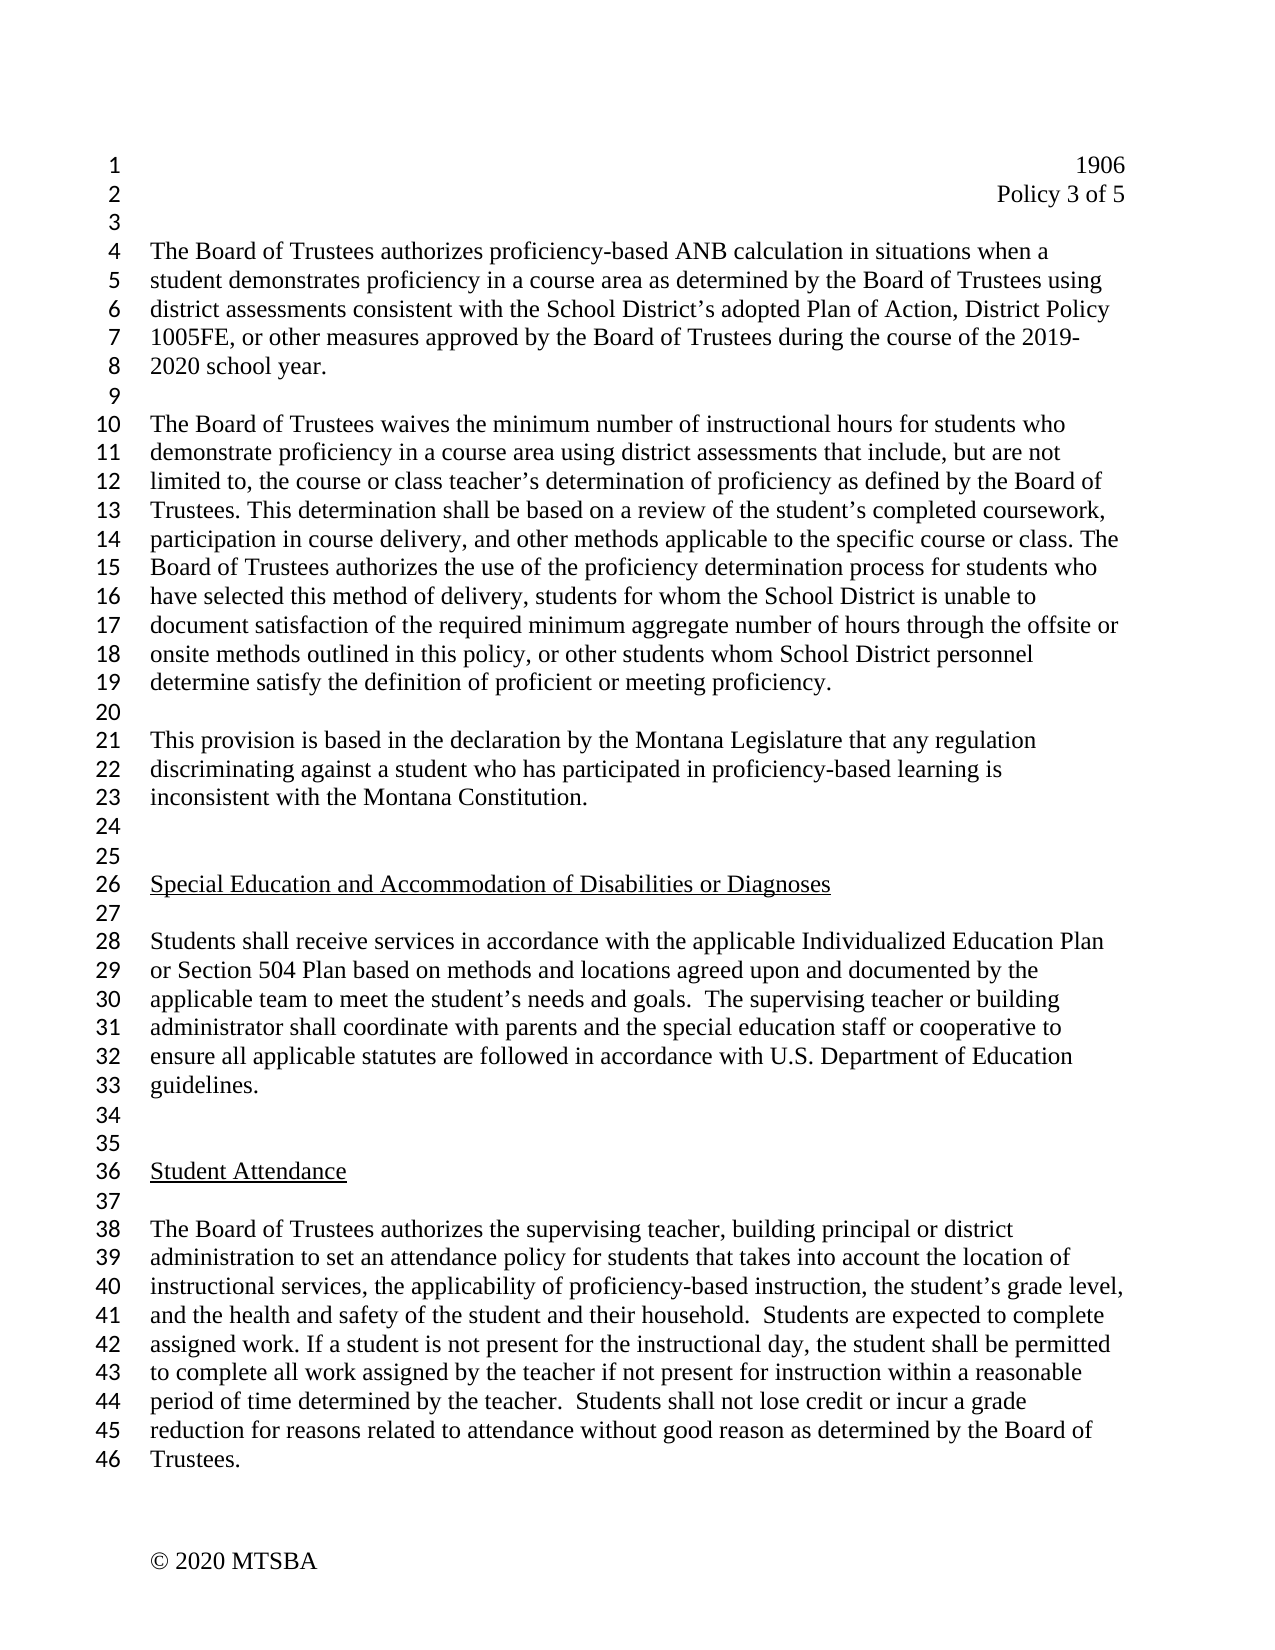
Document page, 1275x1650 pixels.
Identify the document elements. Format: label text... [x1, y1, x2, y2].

text This provision is based in the declaration by the Montana Legislature that any regulation discriminating against a student who has participated in proficiency-based learning is inconsistent with the Montana Constitution. [150, 725, 1125, 811]
text The Board of Trustees waives the minimum number of instructional hours for students who demonstrate proficiency in a course area using district assessments that include, but are not [150, 409, 1125, 466]
text district assessments consistent with the School District’s adopted Plan of Action, District Policy 1005FE, or other measures approved by the Board of Trustees during the course of the 2019-2020 school year. [150, 294, 1125, 380]
text limited to, the course or class teacher’s determination of proficiency as defined by the Board of Trustees. This determination shall be based on a review of the student’s completed coursework, participation in course delivery, and other methods applicable to the specific course or class. The Board of Trustees authorizes the use of the proficiency determination process for students who have selected this method of delivery, students for whom the School District is unable to document satisfaction of the required minimum aggregate number of hours through the offsite or onsite methods outlined in this policy, or other students whom School District personnel determine satisfy the definition of proficient or meeting proficiency. [150, 466, 1125, 696]
text Student Attendance [150, 1156, 1125, 1185]
text Policy 3 of 5 [150, 179, 1125, 207]
text Special Education and Accommodation of Disabilities or Diagnoses [150, 869, 1125, 897]
text 1906 [150, 150, 1125, 179]
text Students shall receive services in accordance with the applicable Individualized Education Plan or Section 504 Plan based on methods and locations agreed upon and documented by the applicable team to meet the student’s needs and goals. The supervising teacher or building administrator shall coordinate with parents and the special education staff or cooperative to ensure all applicable statutes are followed in accordance with U.S. Department of Education guidelines. [150, 926, 1125, 1099]
text The Board of Trustees authorizes proficiency-based ANB calculation in situations when a student demonstrates proficiency in a course area as determined by the Board of Trustees using [150, 236, 1125, 294]
text The Board of Trustees authorizes the supervising teacher, building principal or district administration to set an attendance policy for students that takes into account the location of instructional services, the applicability of proficiency-based instruction, the student’s grade level, and the health and safety of the student and their household. Students are expected to complete assigned work. If a student is not present for the instructional day, the student shall be permitted to complete all work assigned by the teacher if not present for instruction within a reasonable period of time determined by the teacher. Students shall not lose credit or incur a grade reduction for reasons related to attendance without good reason as determined by the Board of Trustees. [150, 1214, 1125, 1472]
